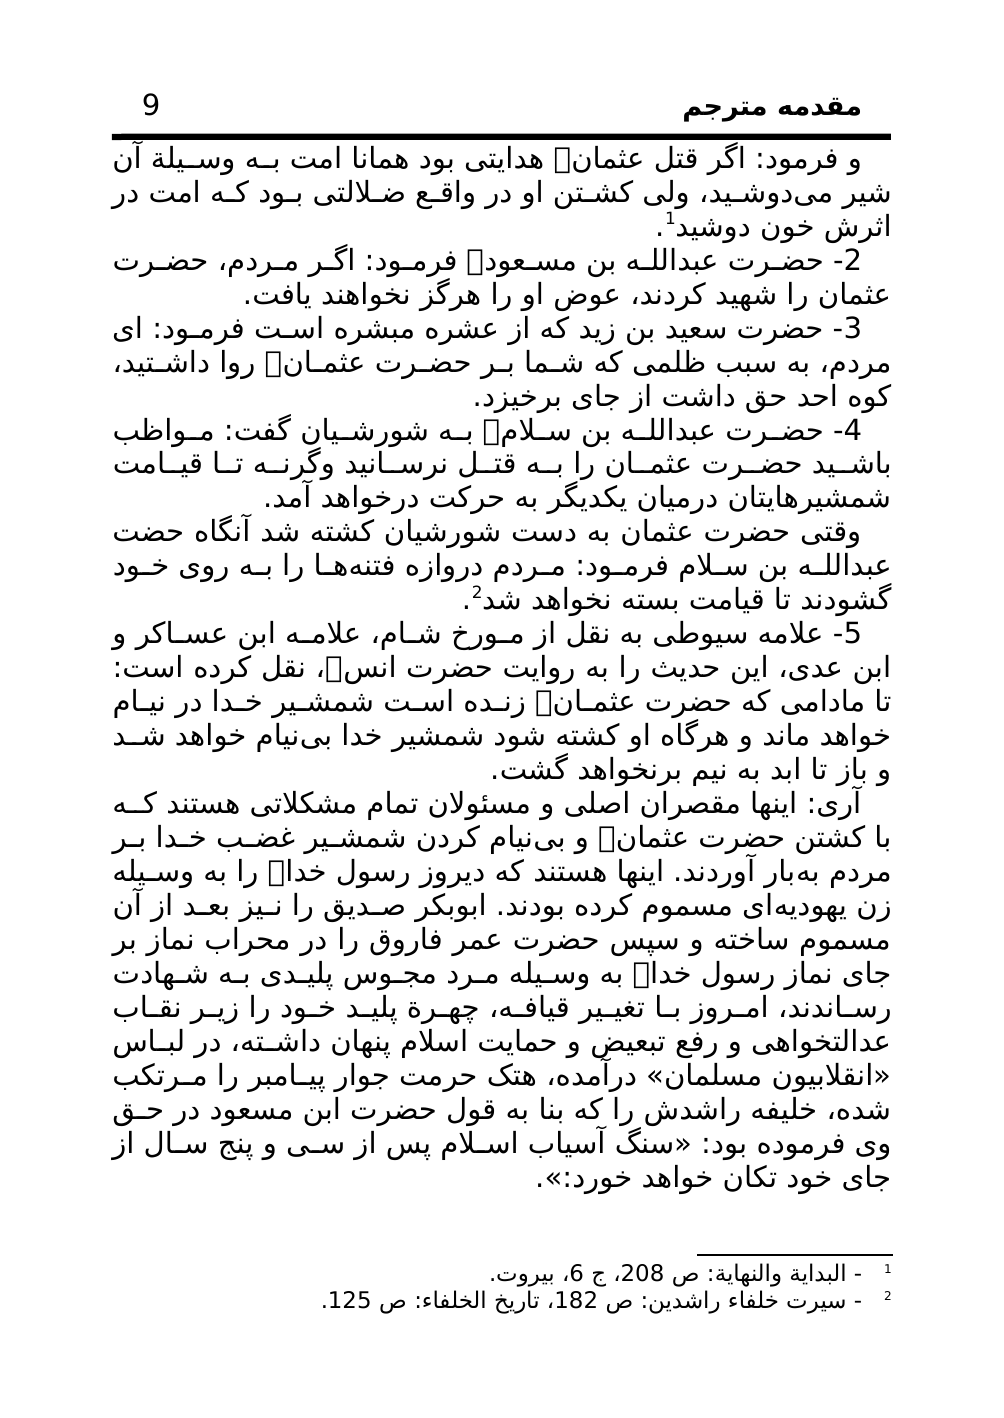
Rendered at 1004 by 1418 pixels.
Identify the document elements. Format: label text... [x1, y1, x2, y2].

text آری: اینها مقصران اصلی و مسئولان تمام مشکلاتی هستند که با کشتن حضرت عثمان و بی‌نیام کردن شمشیر غضب خدا بر مردم به‌بار آوردند. اینها هستند که دیروز رسول خدا را به وسیله زن یهودیه‌ای مسموم کرده بودند. ابوبکر صدیق را نیز بعد از آن مسموم ساخته و سپس حضرت عمر فاروق را در محراب نماز بر جای نماز رسول خدا به وسیله مرد مجوس پلیدی به شهادت رساندند، امروز با تغییر قیافه، چهرة پلید خود را زیر نقاب عدالتخواهی و رفع تبعیض و حمایت اسلام پنهان داشته، در لباس «انقلابیون مسلمان» درآمده، هتک حرمت جوار پیامبر را مرتکب شده، خلیفه راشدش را که بنا به قول حضرت ابن مسعود در حق وی فرموده بود: «سنگ آسیاب اسلام پس از سی و پنج سال از جای خود تکان خواهد خورد:». [112, 786, 892, 1194]
text و فرمود: اگر قتل عثمان هدایتی بود همانا امت به وسیلة آن شیر می‌دوشید، ولی کشتن او در واقع ضلالتی بود که امت در اثرش خون دوشید. [112, 141, 892, 243]
text 4- حضرت عبدالله بن سلام به شورشیان گفت: مواظب باشید حضرت عثمان را به قتل نرسانید وگرنه تا قیامت شمشیرهایتان درمیان یکدیگر به حرکت درخواهد آمد. [112, 413, 892, 515]
text 5- علامه سیوطی به نقل از مورخ شام، علامه ابن عساکر و ابن عدی، این حدیث را به روایت حضرت انس، نقل کرده است: تا مادامی که حضرت عثمان زنده است شمشیر خدا در نیام خواهد ماند و هرگاه او کشته شود شمشیر خدا بی‌نیام خواهد شد و باز تا ابد به نیم برنخواهد گشت. [112, 617, 892, 786]
text 3- حضرت سعید بن زید که از عشره مبشره است فرمود: ای مردم، به سبب ظلمی که شما بر حضرت عثمان روا داشتید، کوه احد حق داشت از جای برخیزد. [112, 311, 892, 413]
text 2- حضرت عبدالله بن مسعود فرمود: اگر مردم، حضرت عثمان را شهید کردند، عوض او را هرگز نخواهند یافت. [112, 243, 892, 311]
text وقتی حضرت عثمان به دست شورشیان کشته شد آنگاه حضت عبدالله بن سلام فرمود: مردم دروازه فتنه‌ها را به روی خود گشودند تا قیامت بسته نخواهد شد. [112, 515, 892, 617]
